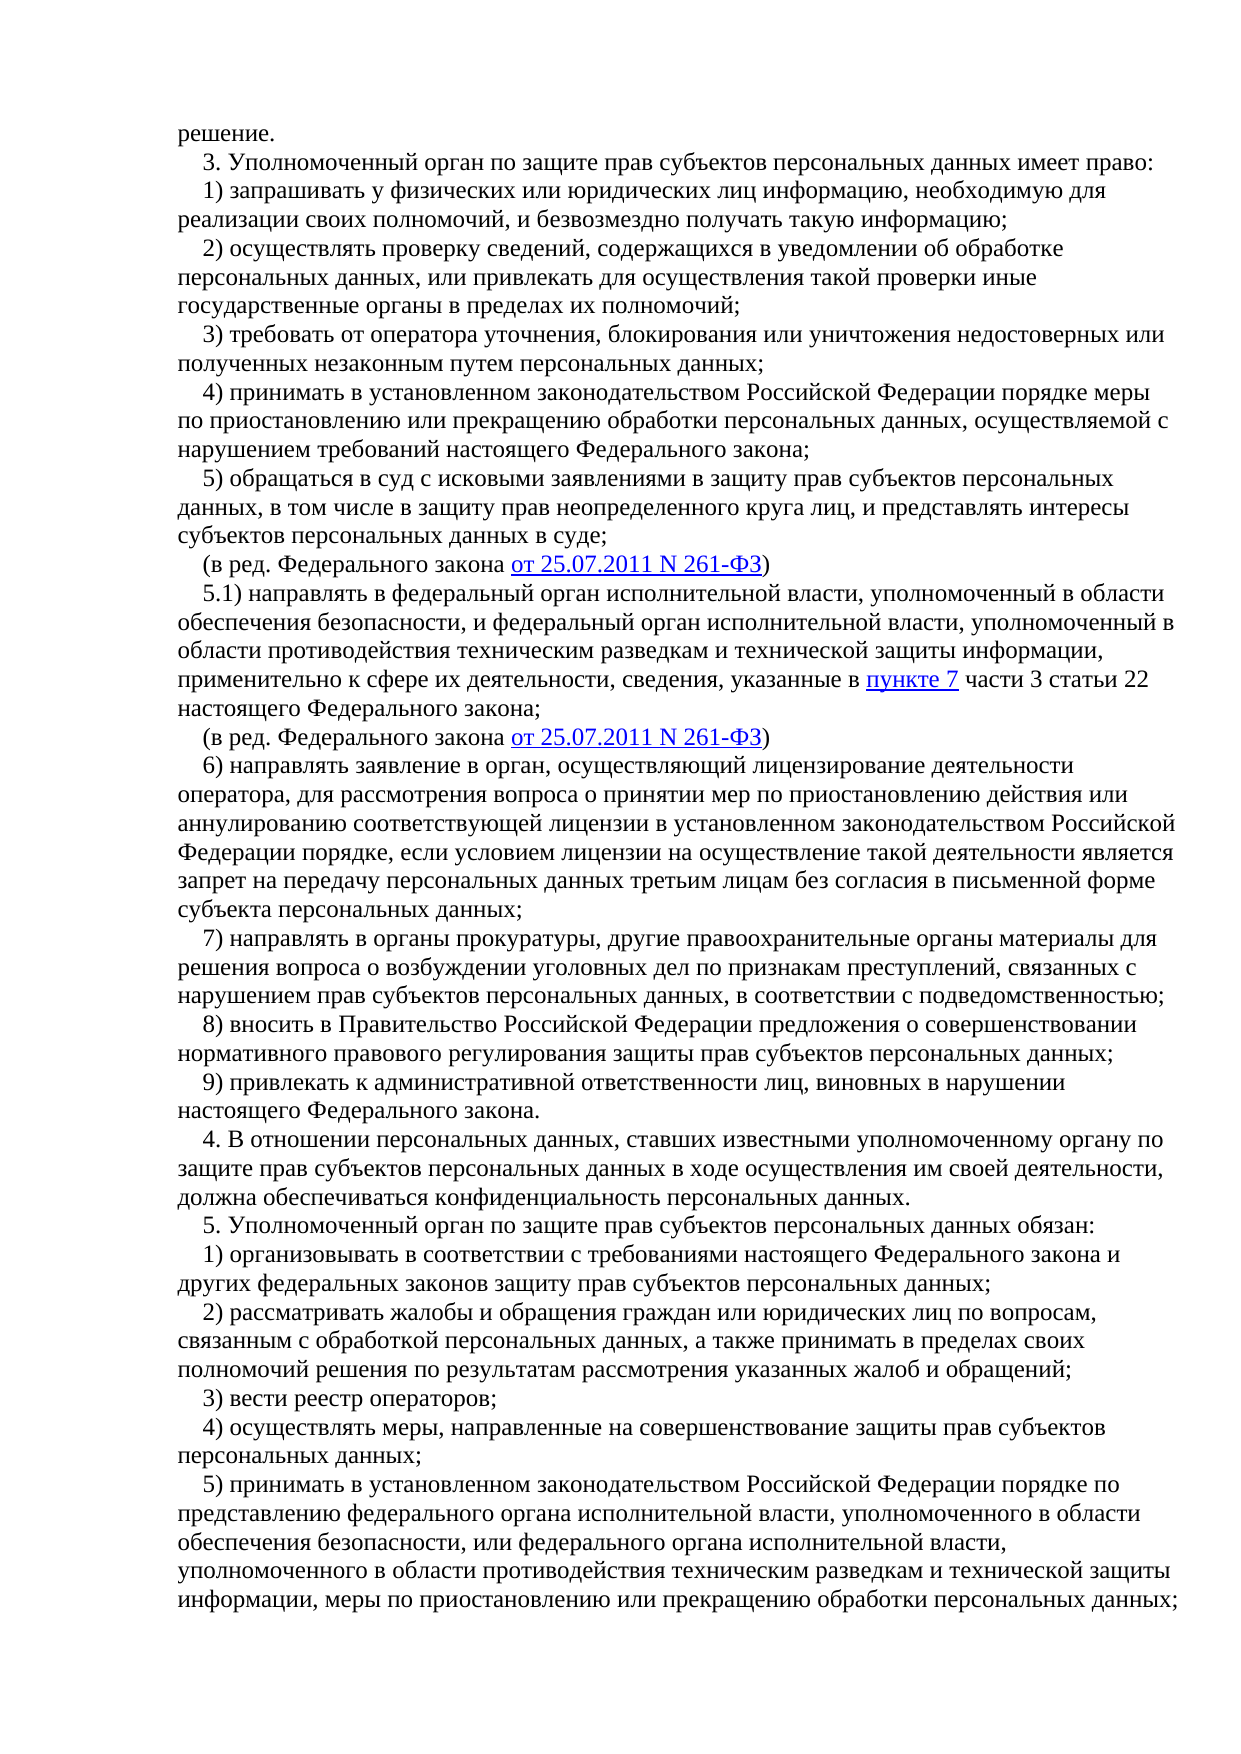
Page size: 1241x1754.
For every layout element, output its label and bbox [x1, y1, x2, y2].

text [177, 118, 1181, 1613]
